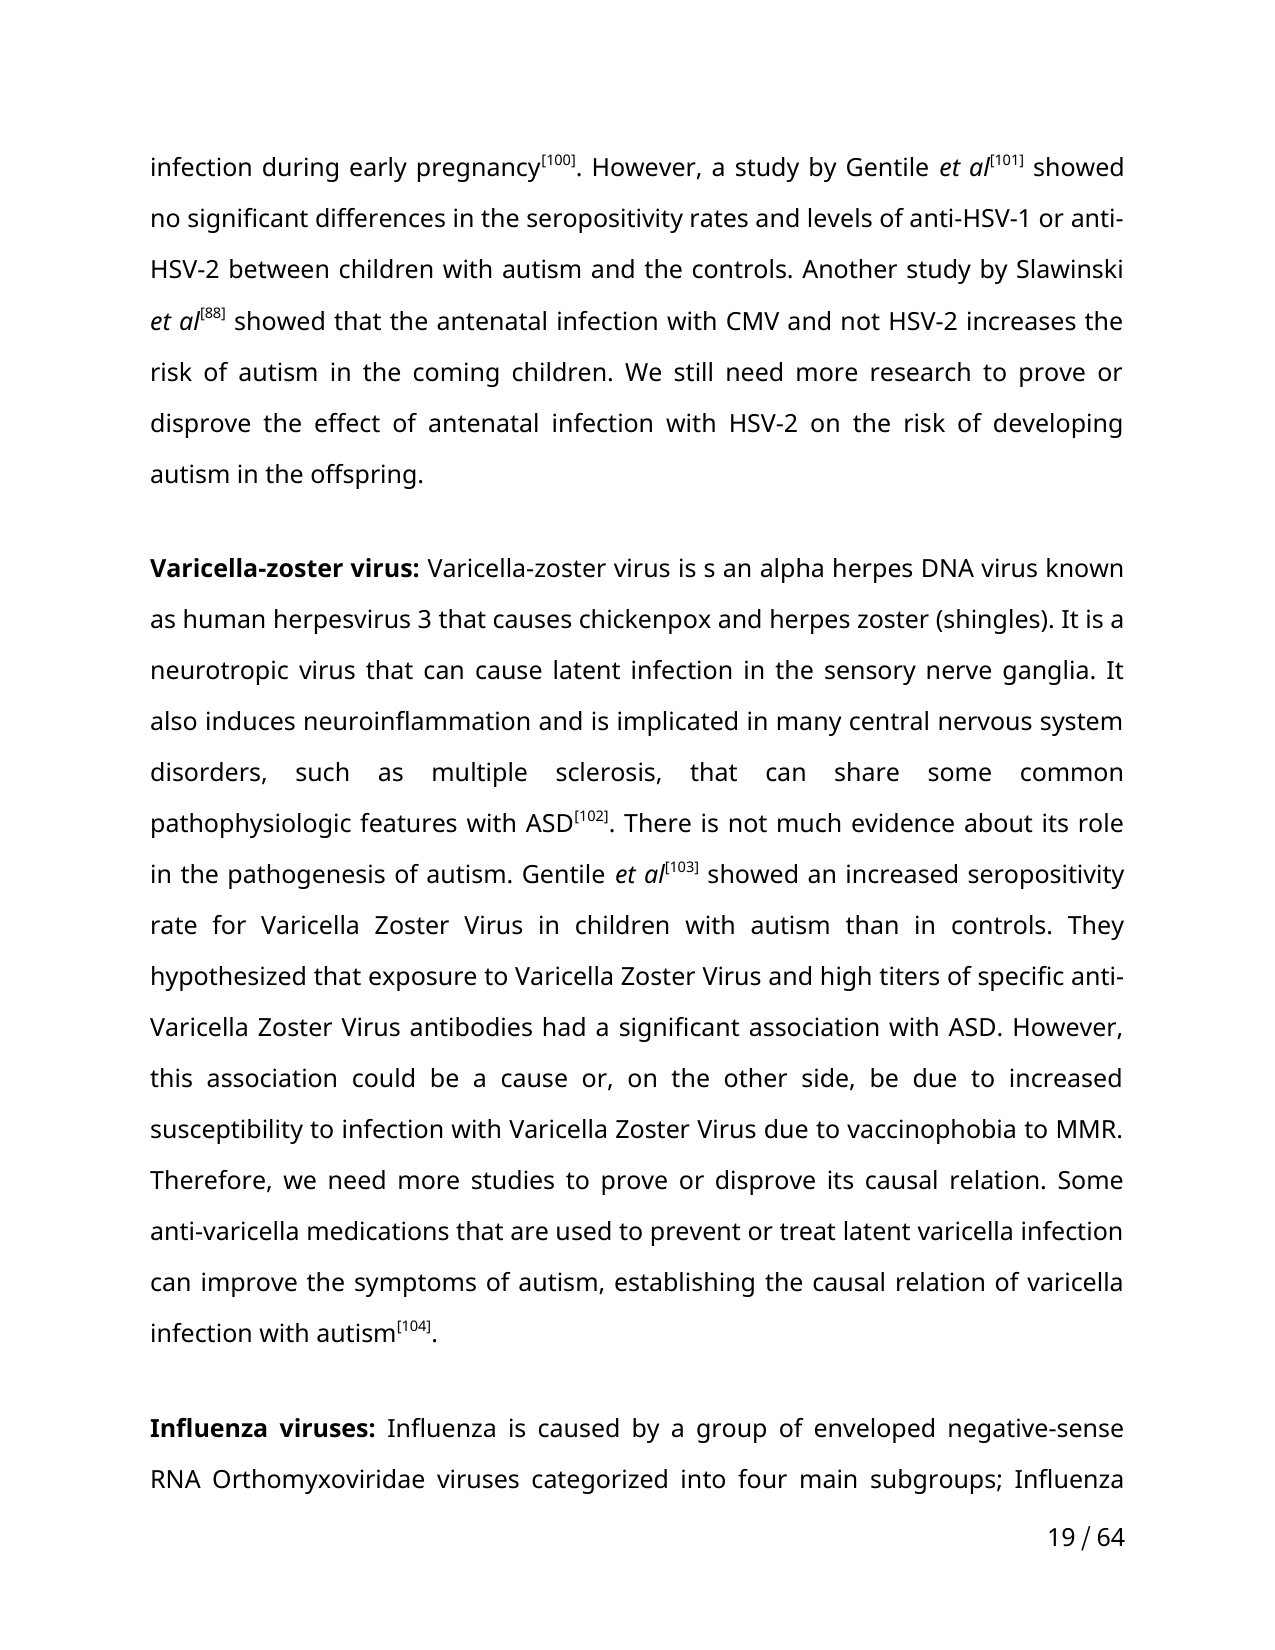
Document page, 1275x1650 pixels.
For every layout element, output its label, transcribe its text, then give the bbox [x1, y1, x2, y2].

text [150, 1410, 1125, 1495]
text Varicella-zoster virus: Varicella-zoster virus is s an alpha herpes DNA virus known as human herpesvirus 3 that causes chickenpox and herpes zoster (shingles). It is a neurotropic virus that can cause latent infection in the sensory nerve ganglia. It also induces neuroinflammation and is implicated in many central nervous system disorders, such as multiple sclerosis, that can share some common pathophysiologic features with ASD[102]. There is not much evidence about its role in the pathogenesis of autism. Gentile et al[103] showed an increased seropositivity rate for Varicella Zoster Virus in children with autism than in controls. They hypothesized that exposure to Varicella Zoster Virus and high titers of specific anti- Varicella Zoster Virus antibodies had a significant association with ASD. However, this association could be a cause or, on the other side, be due to increased susceptibility to infection with Varicella Zoster Virus due to vaccinophobia to MMR. Therefore, we need more studies to prove or disprove its causal relation. Some anti-varicella medications that are used to prevent or treat latent varicella infection can improve the symptoms of autism, establishing the causal relation of varicella infection with autism[104]. [150, 550, 1125, 1350]
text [150, 150, 1125, 490]
